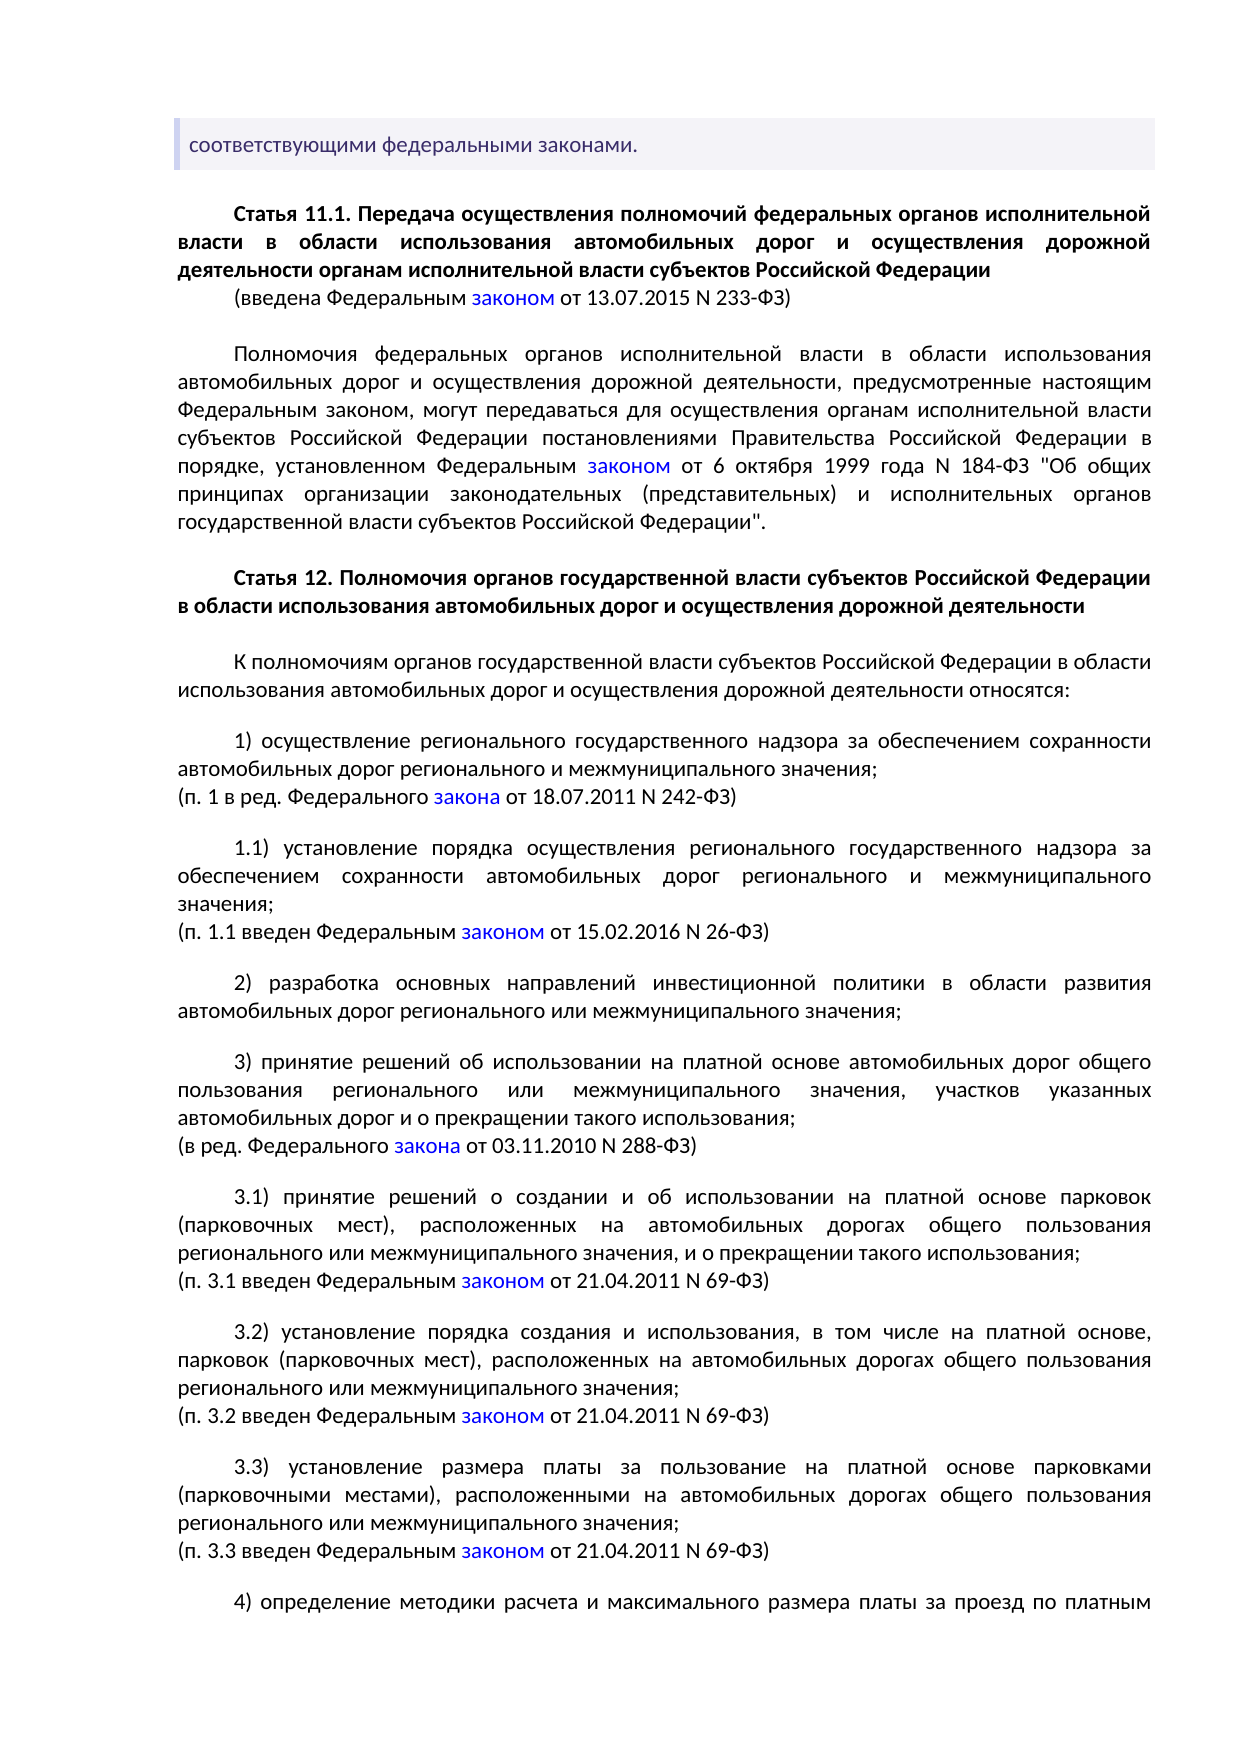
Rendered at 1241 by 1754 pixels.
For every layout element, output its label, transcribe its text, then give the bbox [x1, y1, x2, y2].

text 3) принятие решений об использовании на платной основе автомобильных дорог общего пользования регионального или межмуниципального значения, участков указанных автомобильных дорог и о прекращении такого использования; [177, 1047, 1152, 1131]
text (введена Федеральным законом от 13.07.2015 N 233-ФЗ) [177, 283, 1152, 311]
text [177, 1587, 1152, 1615]
text Полномочия федеральных органов исполнительной власти в области использования автомобильных дорог и осуществления дорожной деятельности, предусмотренные настоящим Федеральным законом, могут передаваться для осуществления органам исполнительной власти субъектов Российской Федерации постановлениями Правительства Российской Федерации в порядке, установленном Федеральным законом от 6 октября 1999 года N 184-ФЗ "Об общих принципах организации законодательных (представительных) и исполнительных органов государственной власти субъектов Российской Федерации". [177, 339, 1152, 535]
text (п. 1.1 введен Федеральным законом от 15.02.2016 N 26-ФЗ) [177, 917, 1152, 945]
text (в ред. Федерального закона от 03.11.2010 N 288-ФЗ) [177, 1131, 1152, 1159]
text (п. 3.1 введен Федеральным законом от 21.04.2011 N 69-ФЗ) [177, 1266, 1152, 1294]
title Статья 11.1. Передача осуществления полномочий федеральных органов исполнительной власти в области использования автомобильных дорог и осуществления дорожной деятельности органам исполнительной власти субъектов Российской Федерации [177, 199, 1152, 283]
title Статья 12. Полномочия органов государственной власти субъектов Российской Федерации в области использования автомобильных дорог и осуществления дорожной деятельности [177, 563, 1152, 619]
text 3.2) установление порядка создания и использования, в том числе на платной основе, парковок (парковочных мест), расположенных на автомобильных дорогах общего пользования регионального или межмуниципального значения; [177, 1317, 1152, 1401]
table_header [180, 118, 1149, 170]
text 3.3) установление размера платы за пользование на платной основе парковками (парковочными местами), расположенными на автомобильных дорогах общего пользования регионального или межмуниципального значения; [177, 1452, 1152, 1536]
text (п. 3.3 введен Федеральным законом от 21.04.2011 N 69-ФЗ) [177, 1536, 1152, 1564]
text (п. 3.2 введен Федеральным законом от 21.04.2011 N 69-ФЗ) [177, 1401, 1152, 1429]
text 2) разработка основных направлений инвестиционной политики в области развития автомобильных дорог регионального или межмуниципального значения; [177, 968, 1152, 1024]
text (п. 1 в ред. Федерального закона от 18.07.2011 N 242-ФЗ) [177, 782, 1152, 810]
text 3.1) принятие решений о создании и об использовании на платной основе парковок (парковочных мест), расположенных на автомобильных дорогах общего пользования регионального или межмуниципального значения, и о прекращении такого использования; [177, 1182, 1152, 1266]
text 1) осуществление регионального государственного надзора за обеспечением сохранности автомобильных дорог регионального и межмуниципального значения; [177, 726, 1152, 782]
text К полномочиям органов государственной власти субъектов Российской Федерации в области использования автомобильных дорог и осуществления дорожной деятельности относятся: [177, 647, 1152, 703]
text 1.1) установление порядка осуществления регионального государственного надзора за обеспечением сохранности автомобильных дорог регионального и межмуниципального значения; [177, 833, 1152, 917]
